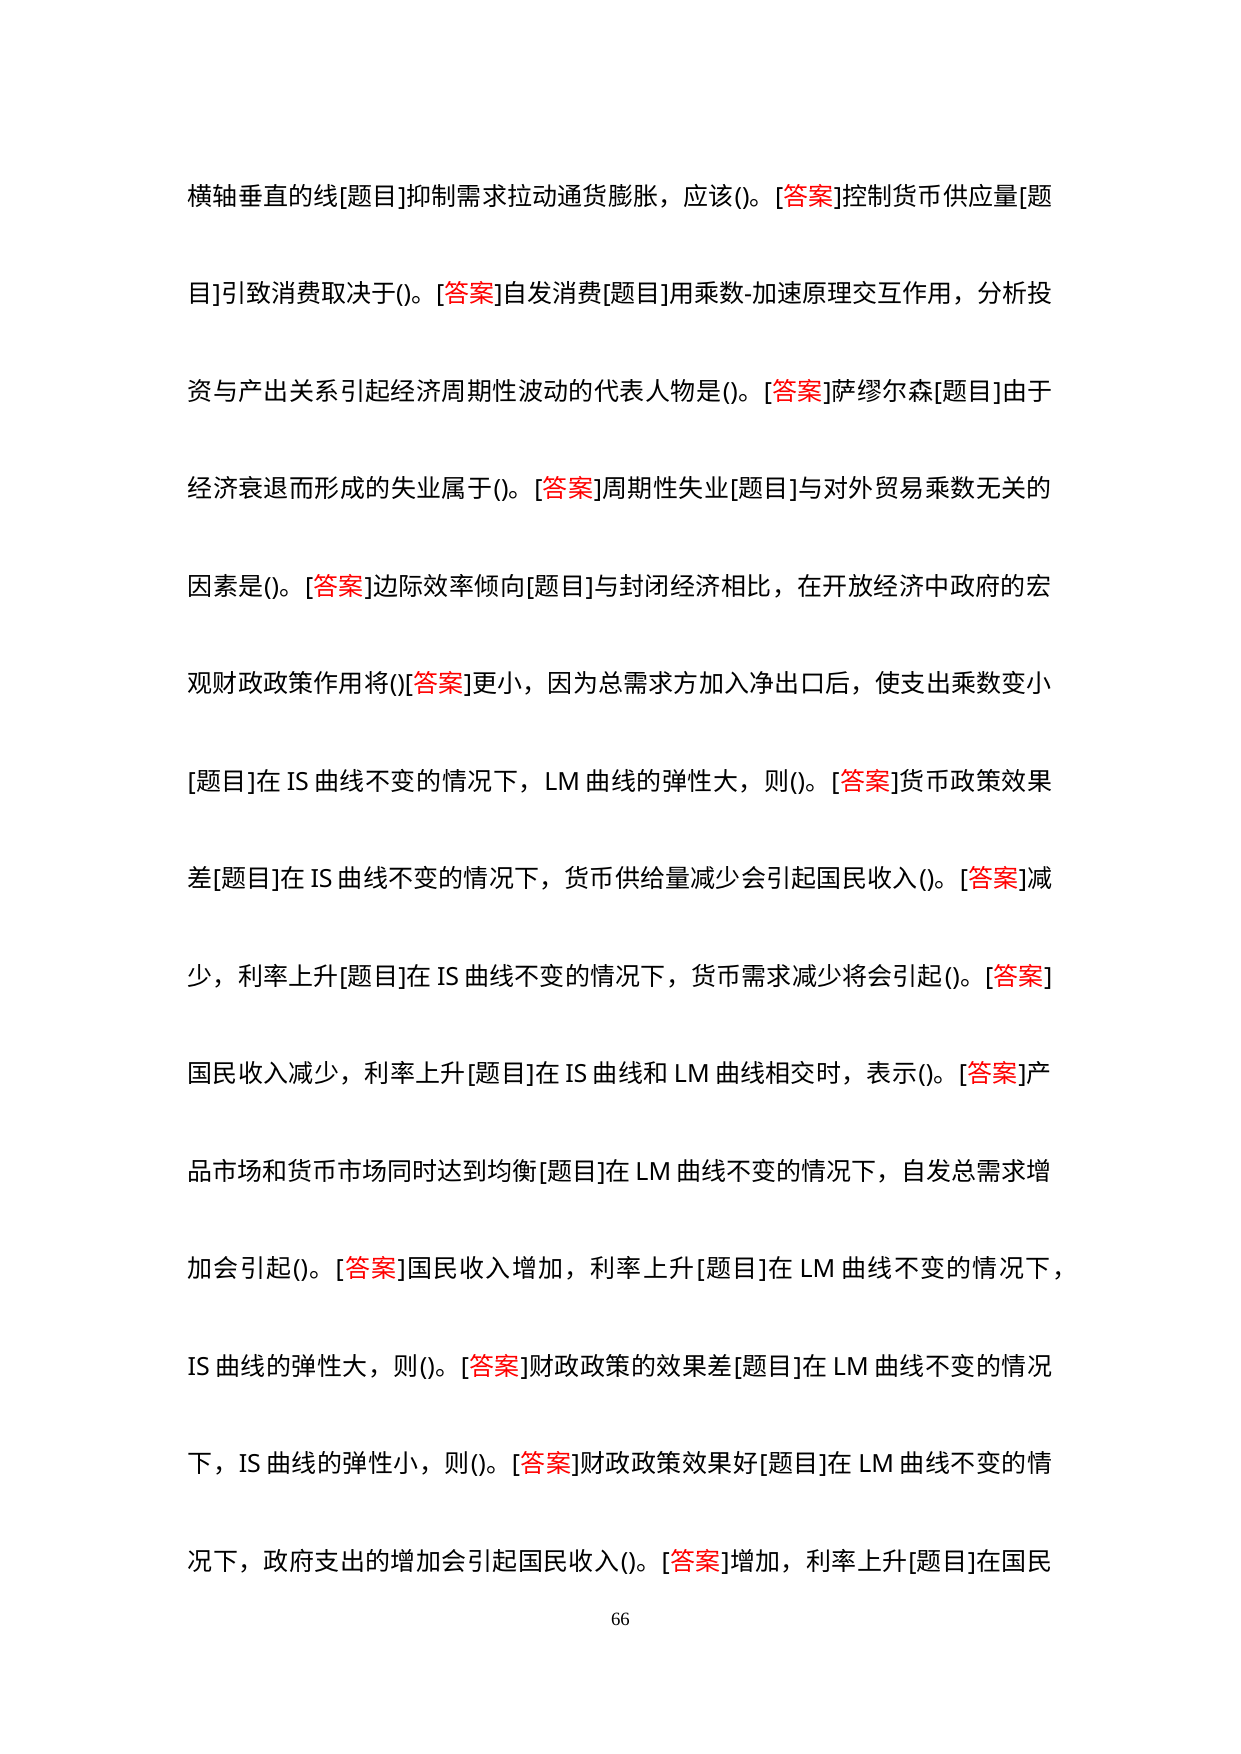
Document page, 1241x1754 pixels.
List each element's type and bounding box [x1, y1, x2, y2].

list [187, 162, 1053, 1592]
